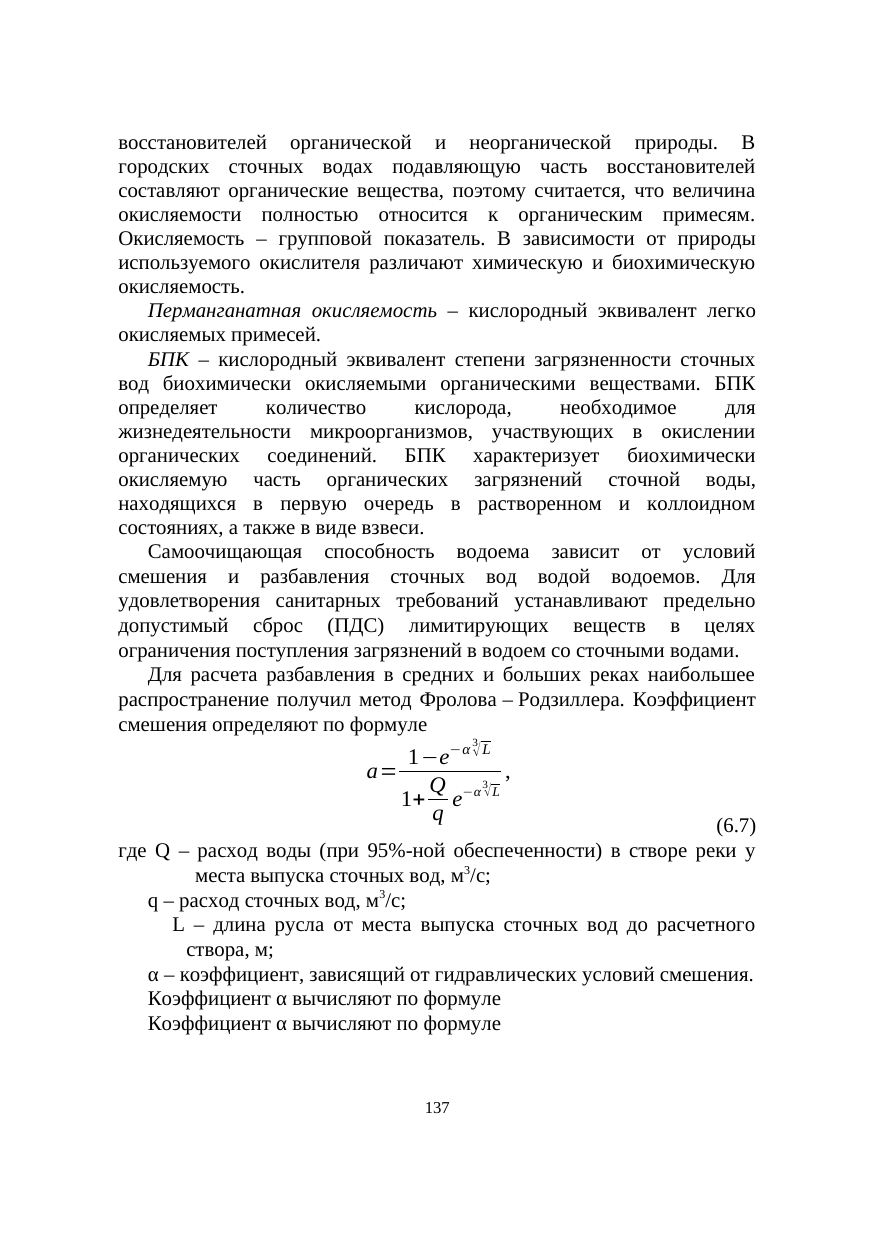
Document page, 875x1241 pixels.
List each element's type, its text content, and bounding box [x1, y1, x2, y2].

text (6.7) [118, 736, 756, 837]
text Коэффициент α вычисляют по формуле [118, 986, 756, 1010]
text БПК – кислородный эквивалент степени загрязненности сточных вод биохимически окисляемыми органическими веществами. БПК определяет количество кислорода, необходимое для жизнедеятельности микроорганизмов, участвующих в окислении органических соединений. БПК характеризует биохимически окисляемую часть органических загрязнений сточной воды, находящихся в первую очередь в растворенном и коллоидном состояниях, а также в виде взвеси. [118, 346, 756, 539]
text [118, 130, 756, 298]
text q – расход сточных вод, м3/с; [118, 888, 756, 912]
text Самоочищающая способность водоема зависит от условий смешения и разбавления сточных вод водой водоемов. Для удовлетворения санитарных требований устанавливают предельно допустимый сброс (ПДС) лимитирующих веществ в целях ограничения поступления загрязнений в водоем со сточными водами. [118, 539, 756, 662]
text Коэффициент α вычисляют по формуле [118, 1011, 756, 1035]
text где Q – расход воды (при 95%-ной обеспеченности) в створе реки у места выпуска сточных вод, м3/с; [118, 838, 756, 887]
text α – коэффициент, зависящий от гидравлических условий смешения. [118, 962, 756, 986]
text Для расчета разбавления в средних и больших реках наибольшее распространение получил метод Фролова – Родзиллера. Коэффициент смешения определяют по формуле [118, 662, 756, 736]
text Перманганатная окисляемость – кислородный эквивалент легко окисляемых примесей. [118, 298, 756, 346]
text L – длина русла от места выпуска сточных вод до расчетного створа, м; [118, 912, 756, 961]
